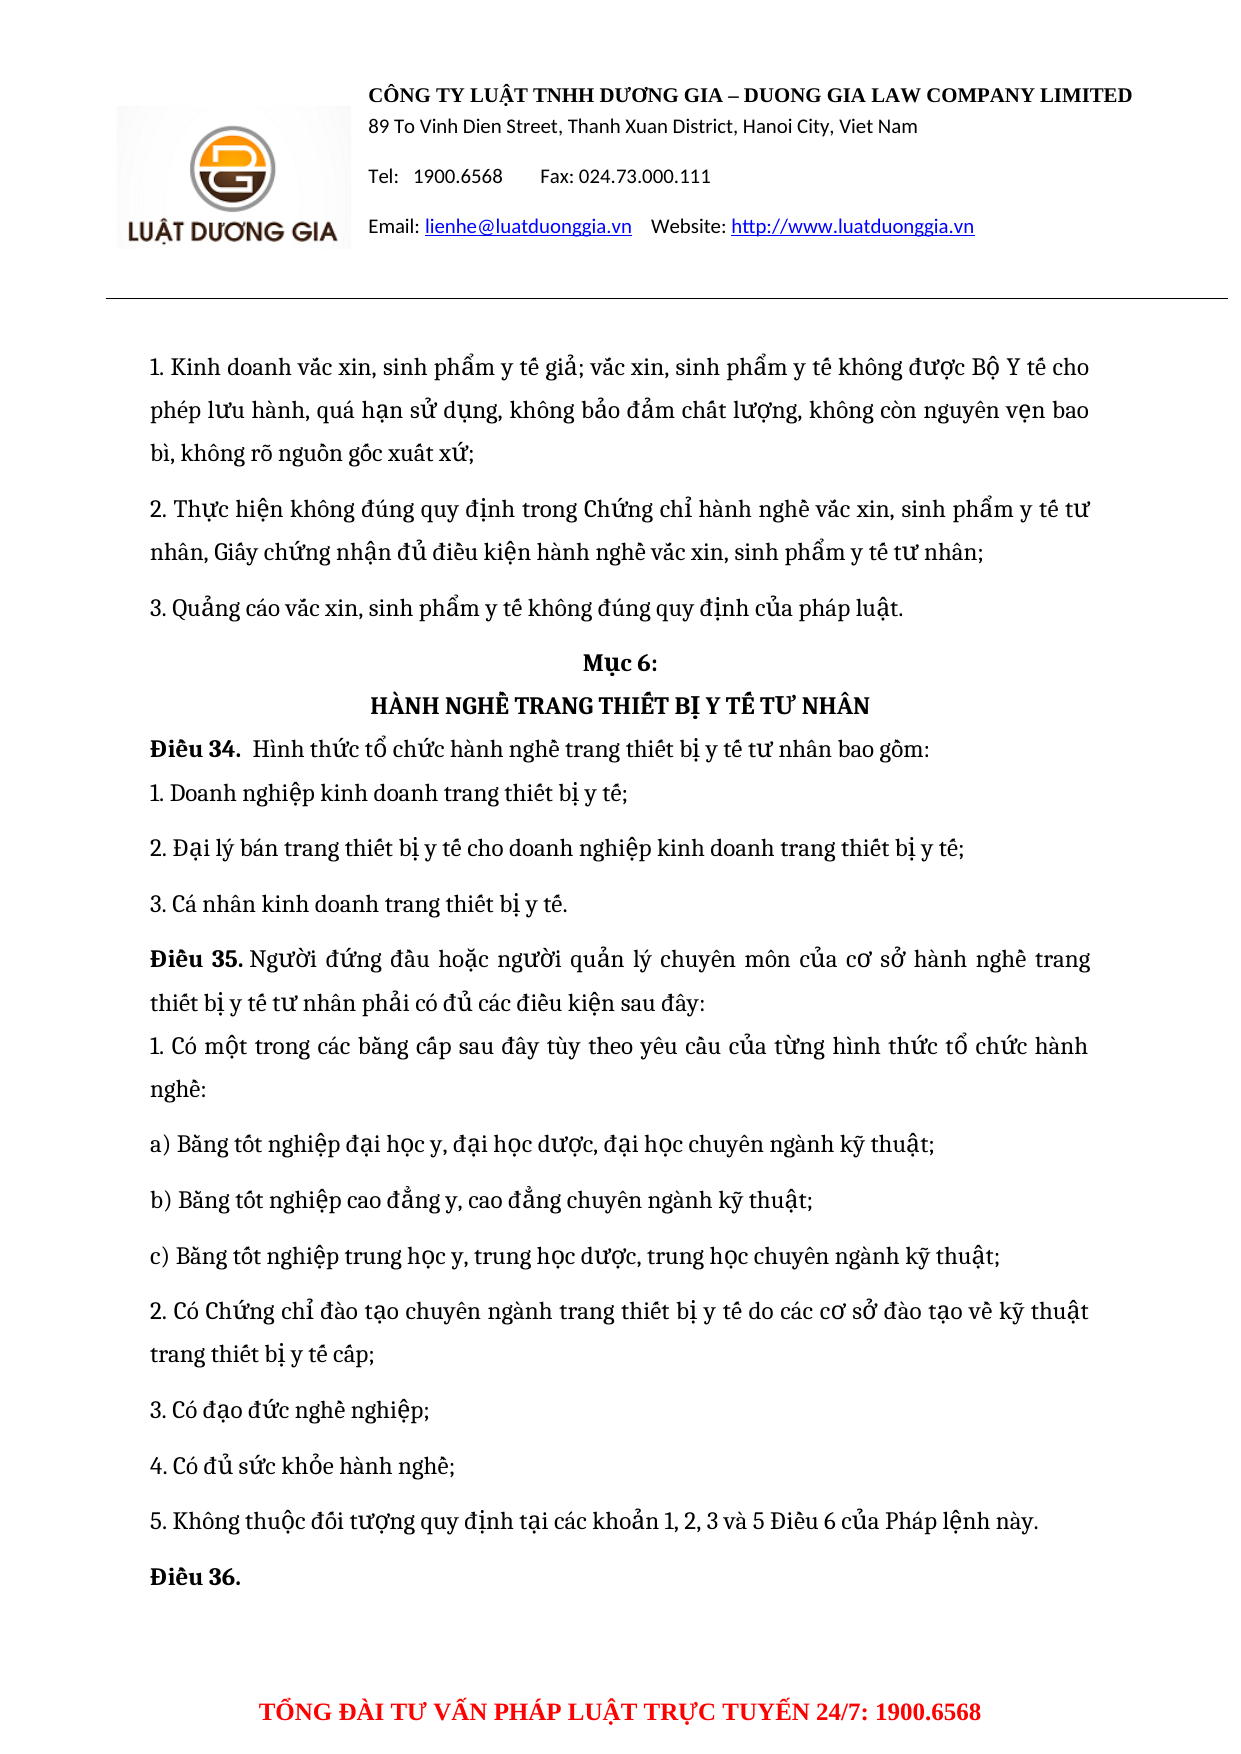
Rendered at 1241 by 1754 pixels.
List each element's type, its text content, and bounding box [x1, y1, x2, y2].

text 2. Đại lý bán trang thiết bị y tế cho doanh nghiệp kinh doanh trang thiết bị y tế; [150, 834, 1090, 863]
text Điều 36. [150, 1563, 1090, 1592]
text Điều 35. Người đứng đầu hoặc người quản lý chuyên môn của cơ sở hành nghề trang thiết bị y tế tư nhân phải có đủ các điều kiện sau đây: [150, 945, 1090, 1017]
text 2. Thực hiện không đúng quy định trong Chứng chỉ hành nghề vắc xin, sinh phẩm y tế tư nhân, Giấy chứng nhận đủ điều kiện hành nghề vắc xin, sinh phẩm y tế tư nhân; [150, 495, 1090, 567]
text 3. Cá nhân kinh doanh trang thiết bị y tế. [150, 890, 1090, 918]
text 5. Không thuộc đối tượng quy định tại các khoản 1, 2, 3 và 5 Điều 6 của Pháp lệnh này. [150, 1507, 1090, 1536]
text 1. Kinh doanh vắc xin, sinh phẩm y tế giả; vắc xin, sinh phẩm y tế không được Bộ Y tế cho phép lưu hành, quá hạn sử dụng, không bảo đảm chất lượng, không còn nguyên vẹn bao bì, không rõ nguồn gốc xuất xứ; [150, 353, 1090, 468]
text b) Bằng tốt nghiệp cao đẳng y, cao đẳng chuyên ngành kỹ thuật; [150, 1186, 1090, 1215]
text 3. Quảng cáo vắc xin, sinh phẩm y tế không đúng quy định của pháp luật. [150, 593, 1090, 622]
text 2. Có Chứng chỉ đào tạo chuyên ngành trang thiết bị y tế do các cơ sở đào tạo về kỹ thuật trang thiết bị y tế cấp; [150, 1297, 1090, 1369]
text c) Bằng tốt nghiệp trung học y, trung học dược, trung học chuyên ngành kỹ thuật; [150, 1242, 1090, 1270]
text 4. Có đủ sức khỏe hành nghề; [150, 1452, 1090, 1480]
text Mục 6: [150, 649, 1090, 678]
text HÀNH NGHỀ TRANG THIẾT BỊ Y TẾ TƯ NHÂN [150, 692, 1090, 721]
picture [116, 106, 352, 249]
text 1. Có một trong các bằng cấp sau đây tùy theo yêu cầu của từng hình thức tổ chức hành nghề: [150, 1032, 1090, 1103]
text a) Bằng tốt nghiệp đại học y, đại học dược, đại học chuyên ngành kỹ thuật; [150, 1130, 1090, 1159]
text Điều 34. Hình thức tổ chức hành nghề trang thiết bị y tế tư nhân bao gồm: [150, 735, 1090, 764]
text 3. Có đạo đức nghề nghiệp; [150, 1396, 1090, 1425]
text 1. Doanh nghiệp kinh doanh trang thiết bị y tế; [150, 778, 1090, 807]
